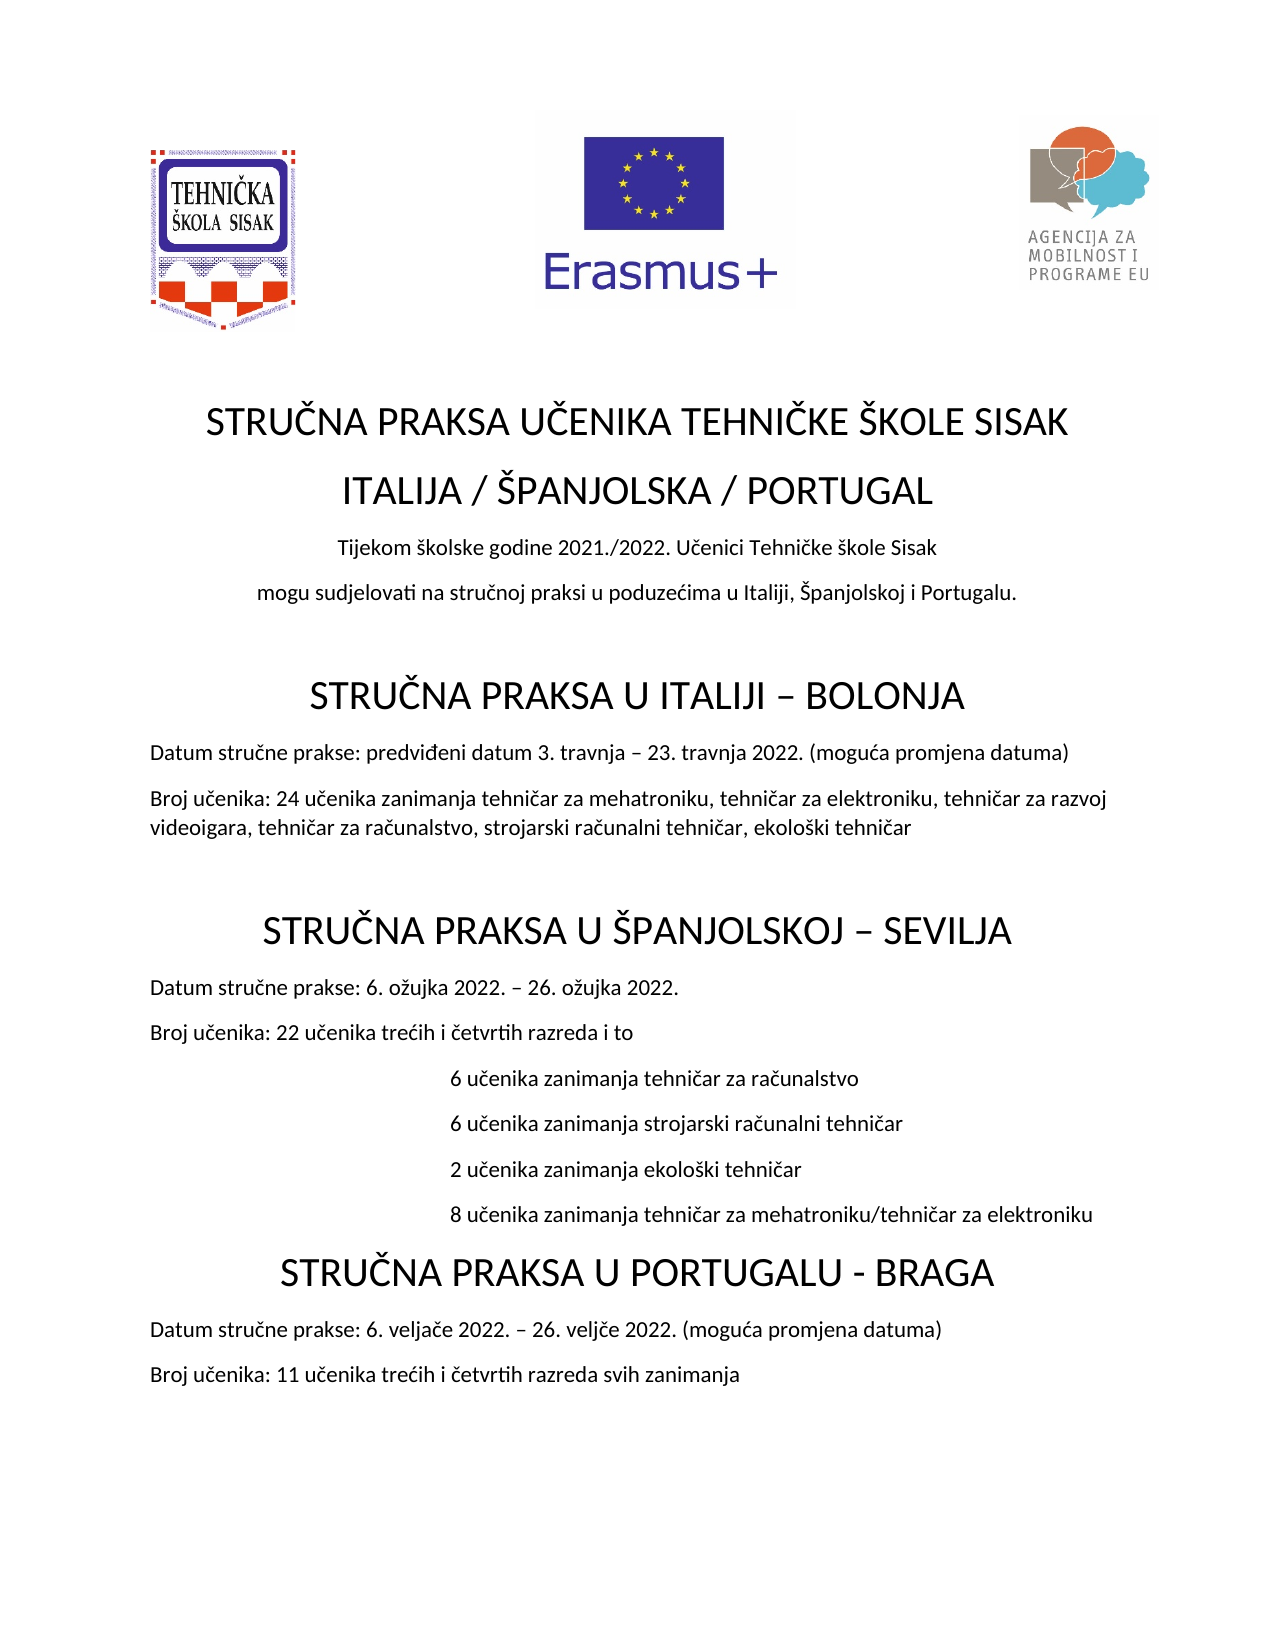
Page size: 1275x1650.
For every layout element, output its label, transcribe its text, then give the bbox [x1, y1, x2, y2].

text STRUČNA PRAKSA U ITALIJI – BOLONJA [150, 669, 1125, 720]
text Broj učenika: 22 učenika trećih i četvrtih razreda i to [150, 1018, 1125, 1046]
text Datum stručne prakse: 6. ožujka 2022. – 26. ožujka 2022. [150, 973, 1125, 1001]
text 6 učenika zanimanja strojarski računalni tehničar [150, 1109, 1125, 1137]
text Datum stručne prakse: predviđeni datum 3. travnja – 23. travnja 2022. (moguća promjena datuma) [150, 738, 1125, 766]
text 6 učenika zanimanja tehničar za računalstvo [150, 1064, 1125, 1092]
picture [534, 110, 797, 309]
text ITALIJA / ŠPANJOLSKA / PORTUGAL [150, 464, 1125, 514]
text STRUČNA PRAKSA U PORTUGALU - BRAGA [150, 1246, 1125, 1297]
text Tijekom školske godine 2021./2022. Učenici Tehničke škole Sisak [150, 533, 1125, 561]
text 8 učenika zanimanja tehničar za mehatroniku/tehničar za elektroniku [150, 1200, 1125, 1228]
text Broj učenika: 11 učenika trećih i četvrtih razreda svih zanimanja [150, 1360, 1125, 1388]
text Broj učenika: 24 učenika zanimanja tehničar za mehatroniku, tehničar za elektroniku, tehničar za razvoj videoigara, tehničar za računalstvo, strojarski računalni tehničar, ekološki tehničar [150, 784, 1125, 841]
text Datum stručne prakse: 6. veljače 2022. – 26. veljče 2022. (moguća promjena datuma) [150, 1315, 1125, 1343]
text 2 učenika zanimanja ekološki tehničar [150, 1155, 1125, 1183]
picture [1018, 115, 1160, 290]
picture [150, 150, 296, 332]
text STRUČNA PRAKSA UČENIKA TEHNIČKE ŠKOLE SISAK [150, 395, 1125, 446]
text mogu sudjelovati na stručnoj praksi u poduzećima u Italiji, Španjolskoj i Portugalu. [150, 578, 1125, 606]
text STRUČNA PRAKSA U ŠPANJOLSKOJ – SEVILJA [150, 904, 1125, 954]
